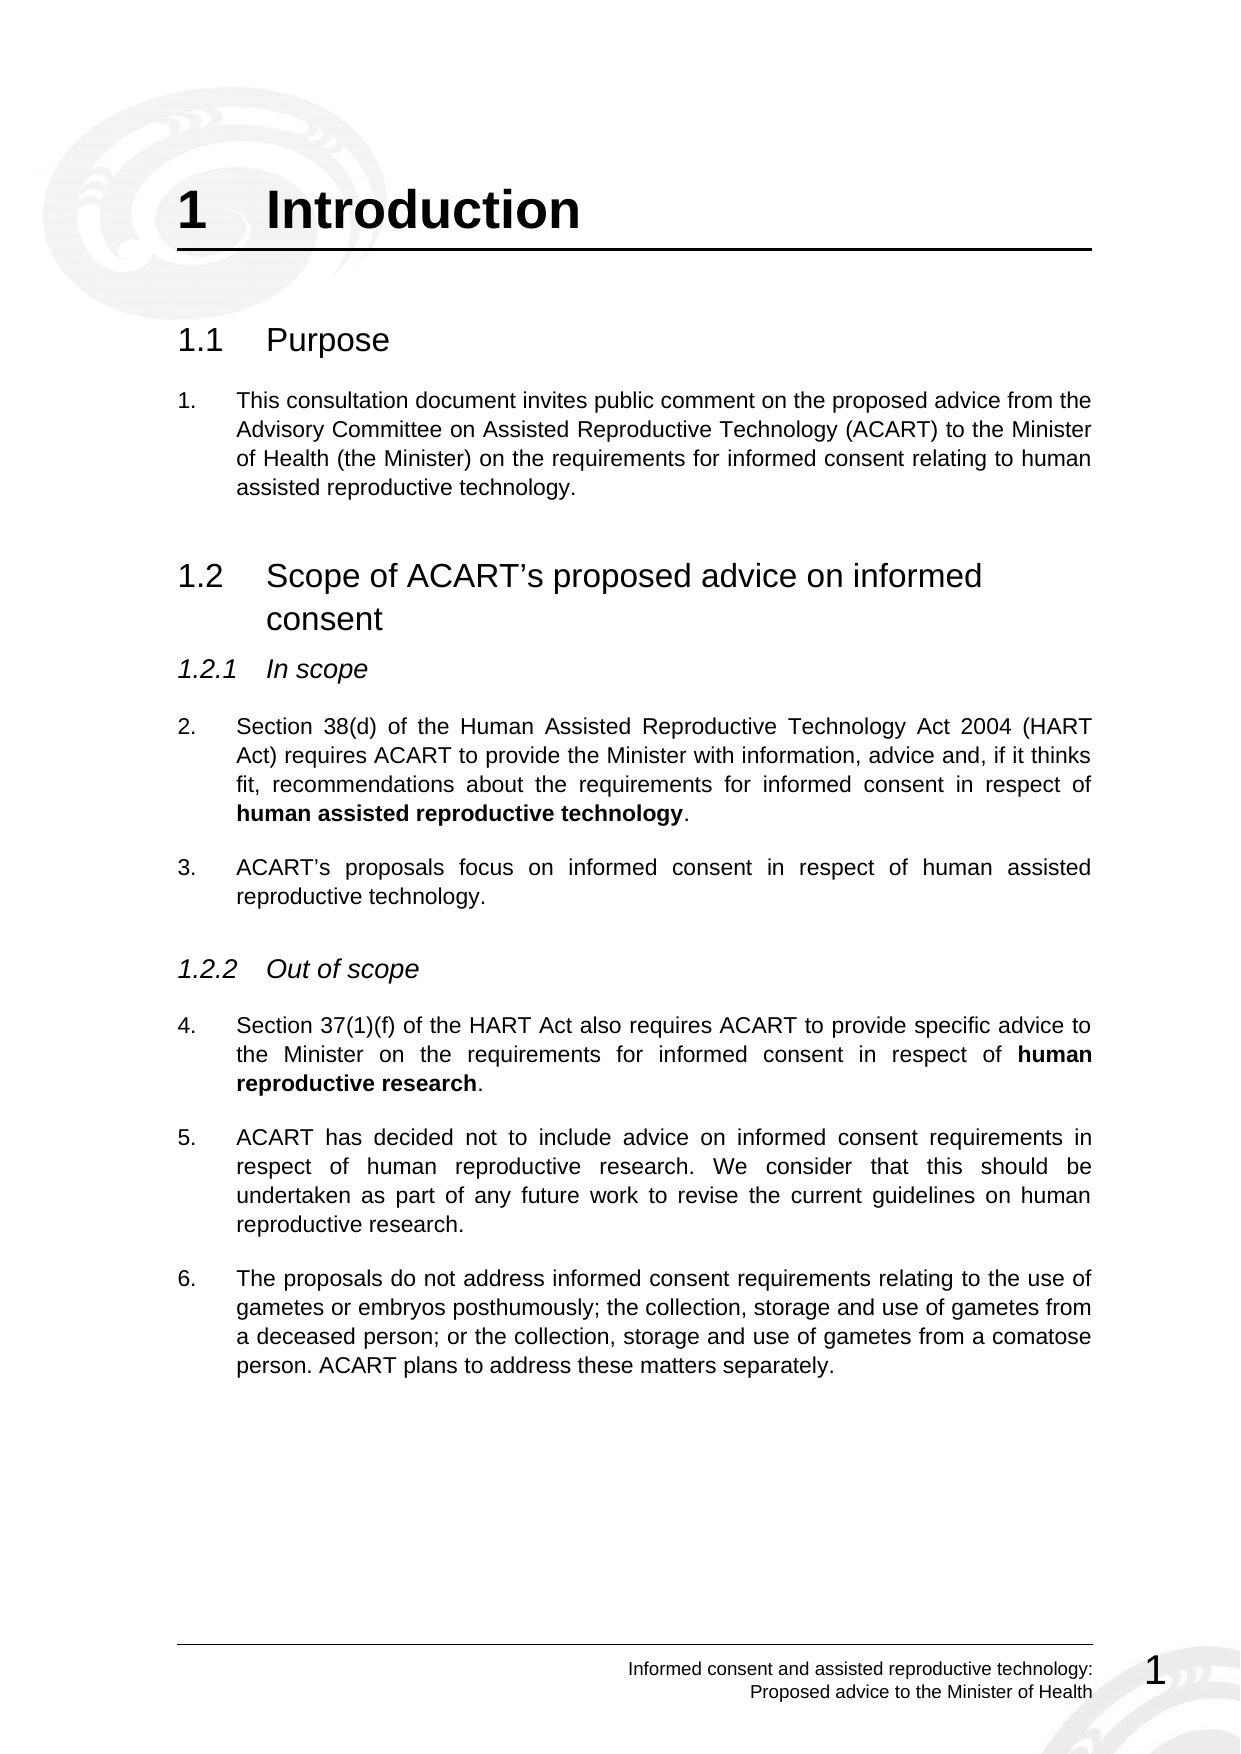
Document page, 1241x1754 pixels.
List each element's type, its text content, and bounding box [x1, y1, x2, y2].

subtitle Purpose [177, 319, 1092, 358]
text This consultation document invites public comment on the proposed advice from the Advisory Committee on Assisted Reproductive Technology (ACART) to the Minister of Health (the Minister) on the requirements for informed consent relating to human assisted reproductive technology. [177, 387, 1092, 500]
text ACART’s proposals focus on informed consent in respect of human assisted reproductive technology. [177, 854, 1092, 909]
subtitle Introduction [177, 177, 1092, 248]
text ACART has decided not to include advice on informed consent requirements in respect of human reproductive research. We consider that this should be undertaken as part of any future work to revise the current guidelines on human reproductive research. [177, 1124, 1092, 1237]
text Section 38(d) of the Human Assisted Reproductive Technology Act 2004 (HART Act) requires ACART to provide the Minister with information, advice and, if it thinks fit, recommendations about the requirements for informed consent in respect of human assisted reproductive technology. [177, 713, 1092, 826]
text Section 37(1)(f) of the HART Act also requires ACART to provide specific advice to the Minister on the requirements for informed consent in respect of human reproductive research. [177, 1012, 1092, 1097]
subtitle Scope of ACART’s proposed advice on informed consent [177, 557, 1092, 637]
subtitle In scope [177, 653, 1092, 685]
text The proposals do not address informed consent requirements relating to the use of gametes or embryos posthumously; the collection, storage and use of gametes from a deceased person; or the collection, storage and use of gametes from a comatose person. ACART plans to address these matters separately. [177, 1265, 1092, 1378]
subtitle Out of scope [177, 953, 1092, 984]
